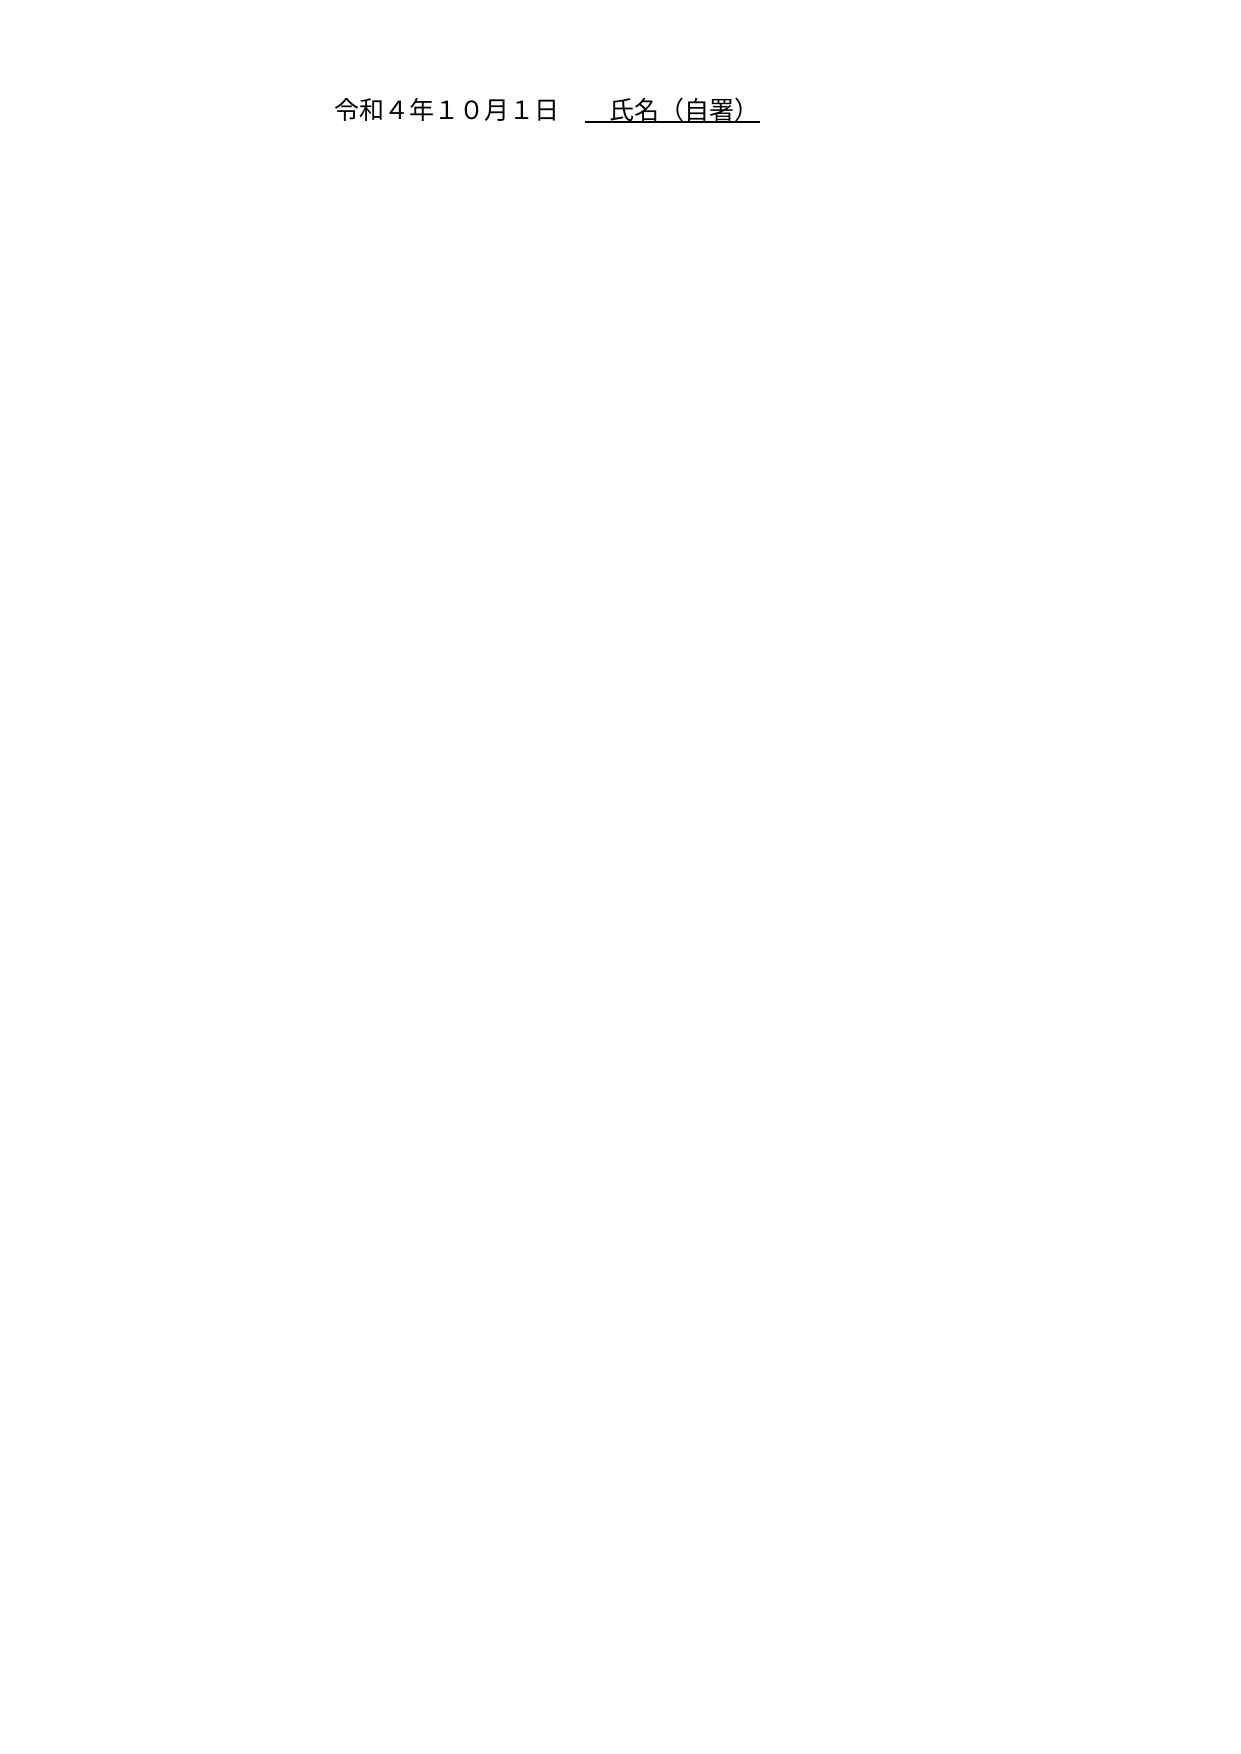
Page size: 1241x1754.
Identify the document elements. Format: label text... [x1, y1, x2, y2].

text 令和４年１０月１日 氏名（自署） [159, 89, 1081, 127]
